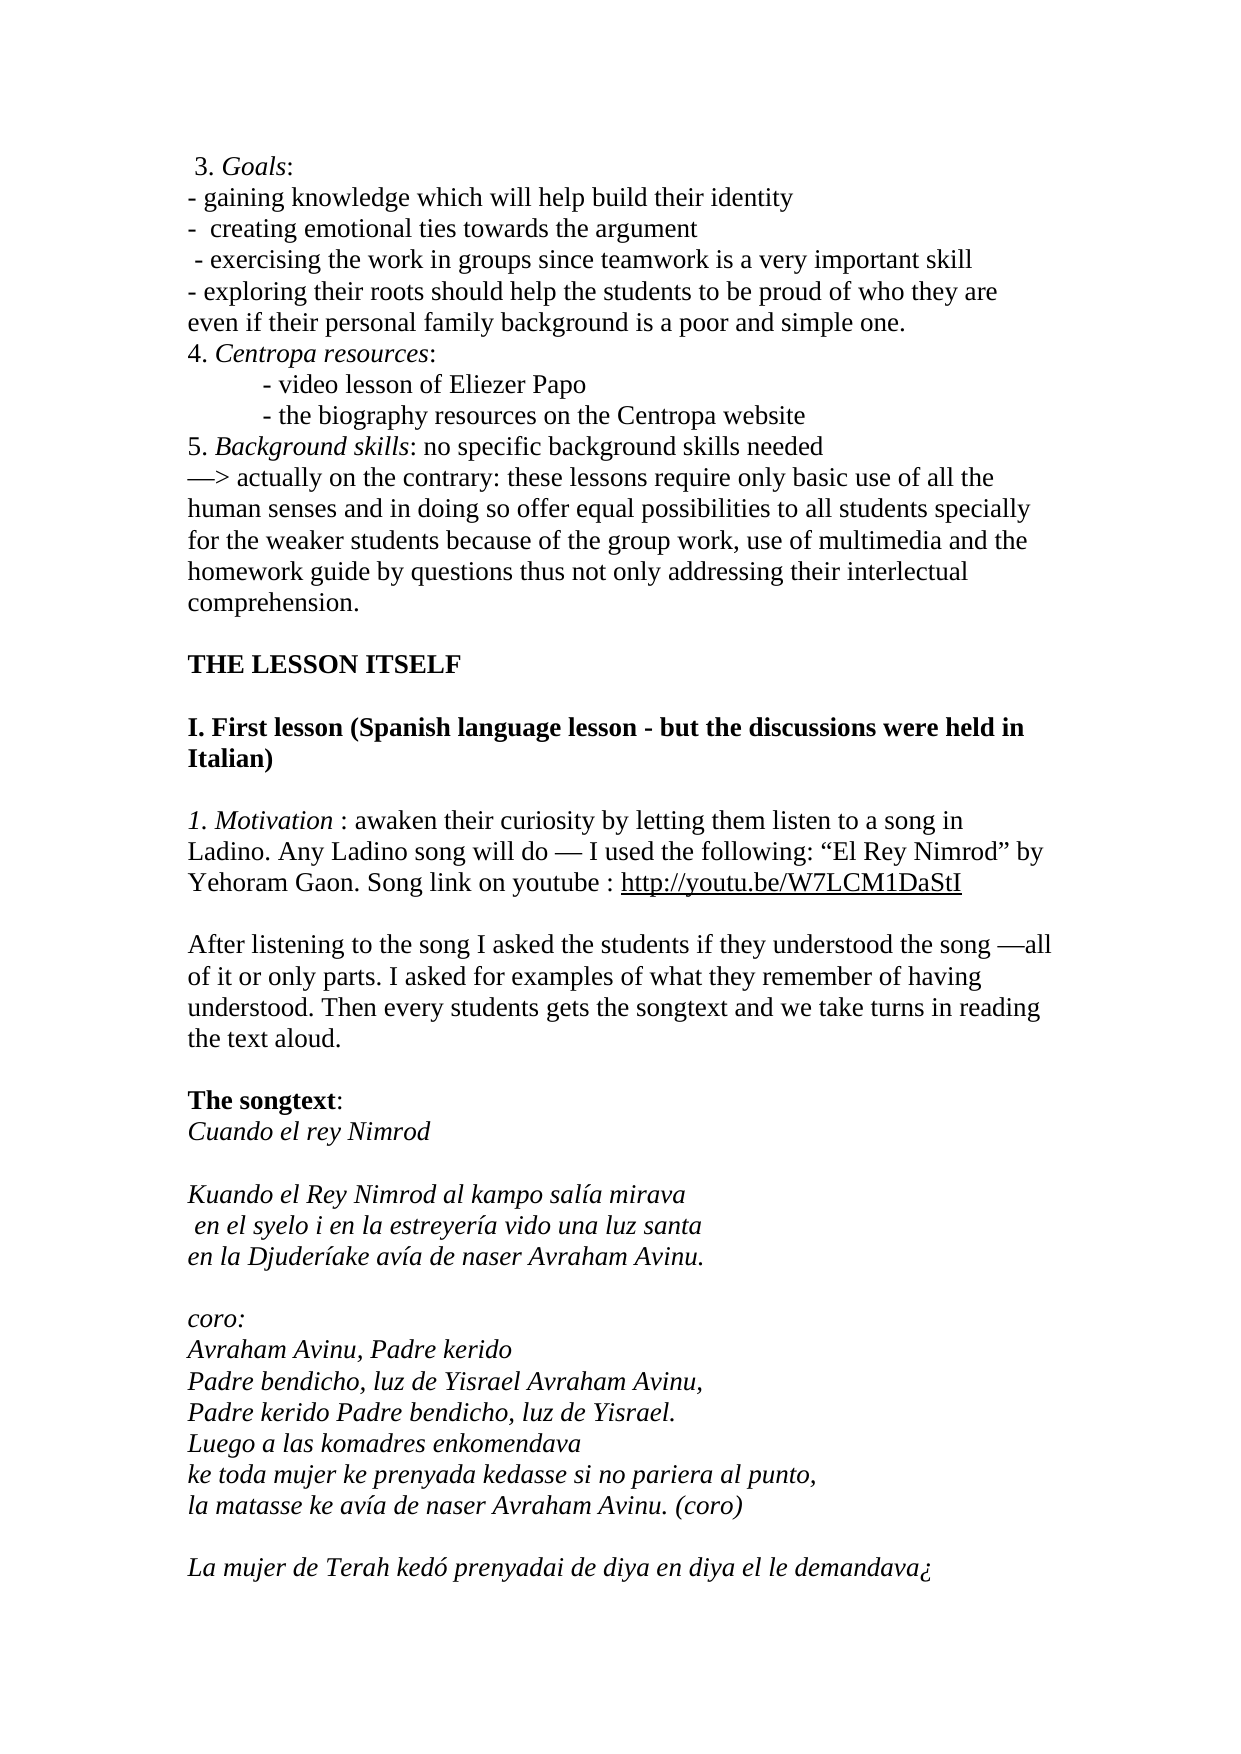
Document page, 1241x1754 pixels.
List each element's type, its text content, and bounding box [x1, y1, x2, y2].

text 5. Background skills: no specific background skills needed [187, 430, 1053, 461]
text I. First lesson (Spanish language lesson - but the discussions were held in Italian) [187, 711, 1053, 773]
text - exercising the work in groups since teamwork is a very important skill [187, 243, 1053, 274]
text - creating emotional ties towards the argument [187, 212, 1053, 243]
text Padre bendicho, luz de Yisrael Avraham Avinu, [187, 1365, 1053, 1396]
text - the biography resources on the Centropa website [187, 399, 1053, 430]
text Luego a las komadres enkomendava [187, 1427, 1053, 1458]
text 4. Centropa resources: [187, 337, 1053, 368]
text - exploring their roots should help the students to be proud of who they are even if their personal family background is a poor and simple one. [187, 274, 1053, 337]
text THE LESSON ITSELF [187, 648, 1053, 679]
text coro: [187, 1302, 1053, 1333]
text La mujer de Terah kedó prenyadai de diya en diya el le demandava¿ [187, 1552, 1053, 1583]
text The songtext: [187, 1084, 1053, 1116]
text en la Djuderíake avía de naser Avraham Avinu. [187, 1240, 1053, 1271]
text Cuando el rey Nimrod [187, 1116, 1053, 1147]
text Avraham Avinu, Padre kerido [187, 1333, 1053, 1365]
text —> actually on the contrary: these lessons require only basic use of all the human senses and in doing so offer equal possibilities to all students specially for the weaker students because of the group work, use of multimedia and the homework guide by questions thus not only addressing their interlectual comprehension. [187, 461, 1053, 617]
text Kuando el Rey Nimrod al kampo salía mirava [187, 1178, 1053, 1209]
text After listening to the song I asked the students if they understood the song —all of it or only parts. I asked for examples of what they remember of having understood. Then every students gets the songtext and we take turns in reading the text aloud. [187, 929, 1053, 1053]
text - gaining knowledge which will help build their identity [187, 181, 1053, 212]
text la matasse ke avía de naser Avraham Avinu. (coro) [187, 1489, 1053, 1520]
text 1. Motivation : awaken their curiosity by letting them listen to a song in Ladino. Any Ladino song will do — I used the following: “El Rey Nimrod” by Yehoram Gaon. Song link on youtube : http://youtu.be/W7LCM1DaStI [187, 804, 1053, 897]
text ke toda mujer ke prenyada kedasse si no pariera al punto, [187, 1458, 1053, 1489]
text - video lesson of Eliezer Papo [187, 368, 1053, 399]
text Padre kerido Padre bendicho, luz de Yisrael. [187, 1396, 1053, 1427]
text 3. Goals: [187, 150, 1053, 181]
text en el syelo i en la estreyería vido una luz santa [187, 1209, 1053, 1240]
